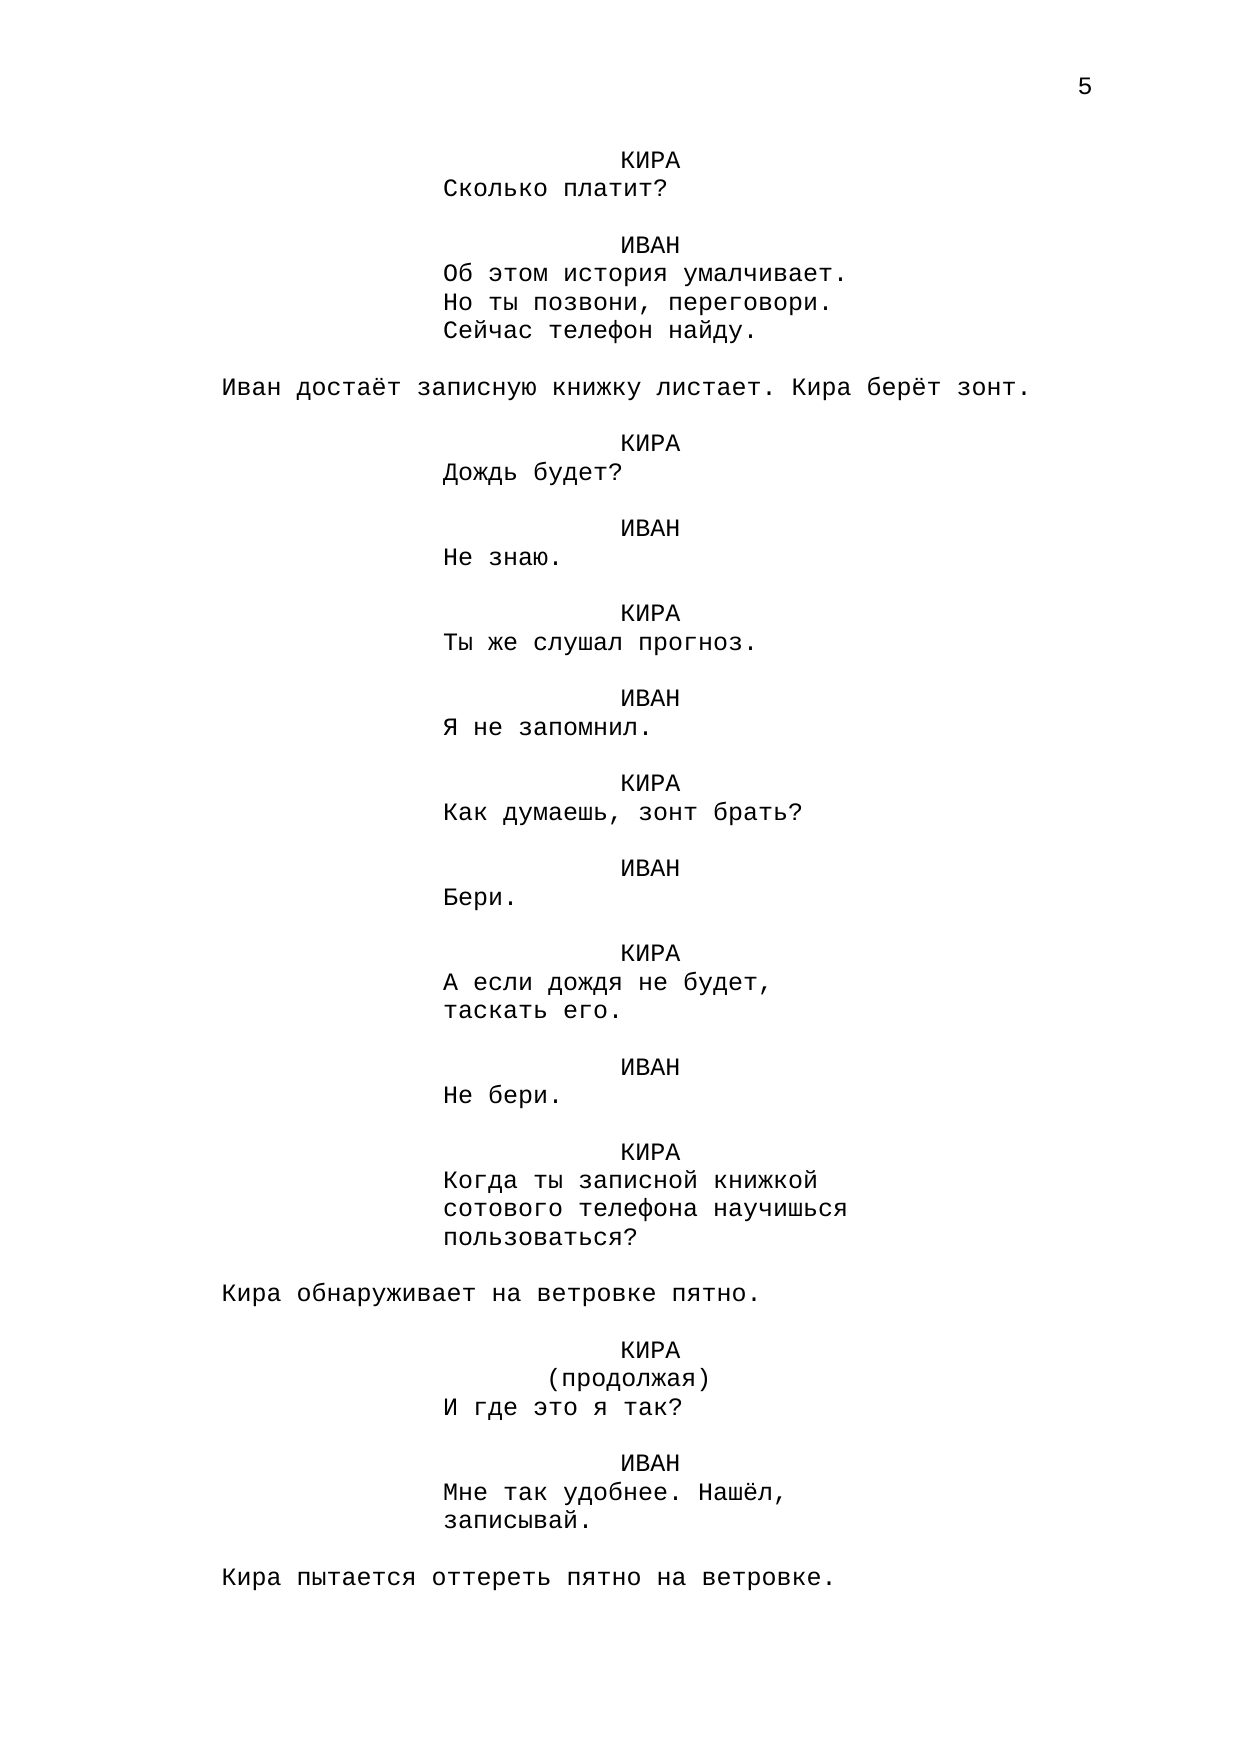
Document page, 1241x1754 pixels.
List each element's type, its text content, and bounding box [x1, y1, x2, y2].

text Не бери. [443, 1083, 871, 1111]
text Кира [620, 1338, 1092, 1366]
text ИВАН [620, 233, 1092, 261]
text КИРА [620, 771, 1092, 799]
text ИВАН [620, 686, 1092, 714]
text (продолжая) [546, 1366, 827, 1394]
text КИРА [620, 431, 1092, 459]
text КИРА [620, 941, 1092, 969]
text КИРА [620, 1139, 1092, 1168]
text А если дождя не будет, таскать его. [443, 969, 871, 1026]
text Ты же слушал прогноз. [443, 629, 871, 658]
text ИВАН [620, 1451, 1092, 1479]
text КИРА [620, 148, 1092, 176]
text Об этом история умалчивает. Но ты позвони, переговори. Сейчас телефон найду. [443, 261, 871, 346]
text Кира пытается оттереть пятно на ветровке. [221, 1564, 871, 1593]
text И где это я так? [443, 1394, 871, 1423]
text ИВАН [620, 516, 1092, 544]
text ИВАН [620, 856, 1092, 884]
text Не знаю. [443, 544, 871, 573]
text Когда ты записной книжкой сотового телефона научишься пользоваться? [443, 1168, 871, 1253]
text КИРА [620, 601, 1092, 629]
text Как думаешь, зонт брать? [443, 799, 871, 828]
text Дождь будет? [443, 459, 871, 488]
text Сколько платит? [443, 176, 871, 204]
text ИВАН [620, 1054, 1092, 1083]
text Бери. [443, 884, 871, 913]
text Кира обнаруживает на ветровке пятно. [221, 1281, 1092, 1309]
text Мне так удобнее. Нашёл, записывай. [443, 1479, 871, 1536]
text Иван достаёт записную книжку листает. Кира берёт зонт. [221, 374, 1092, 403]
text Я не запомнил. [443, 714, 871, 743]
